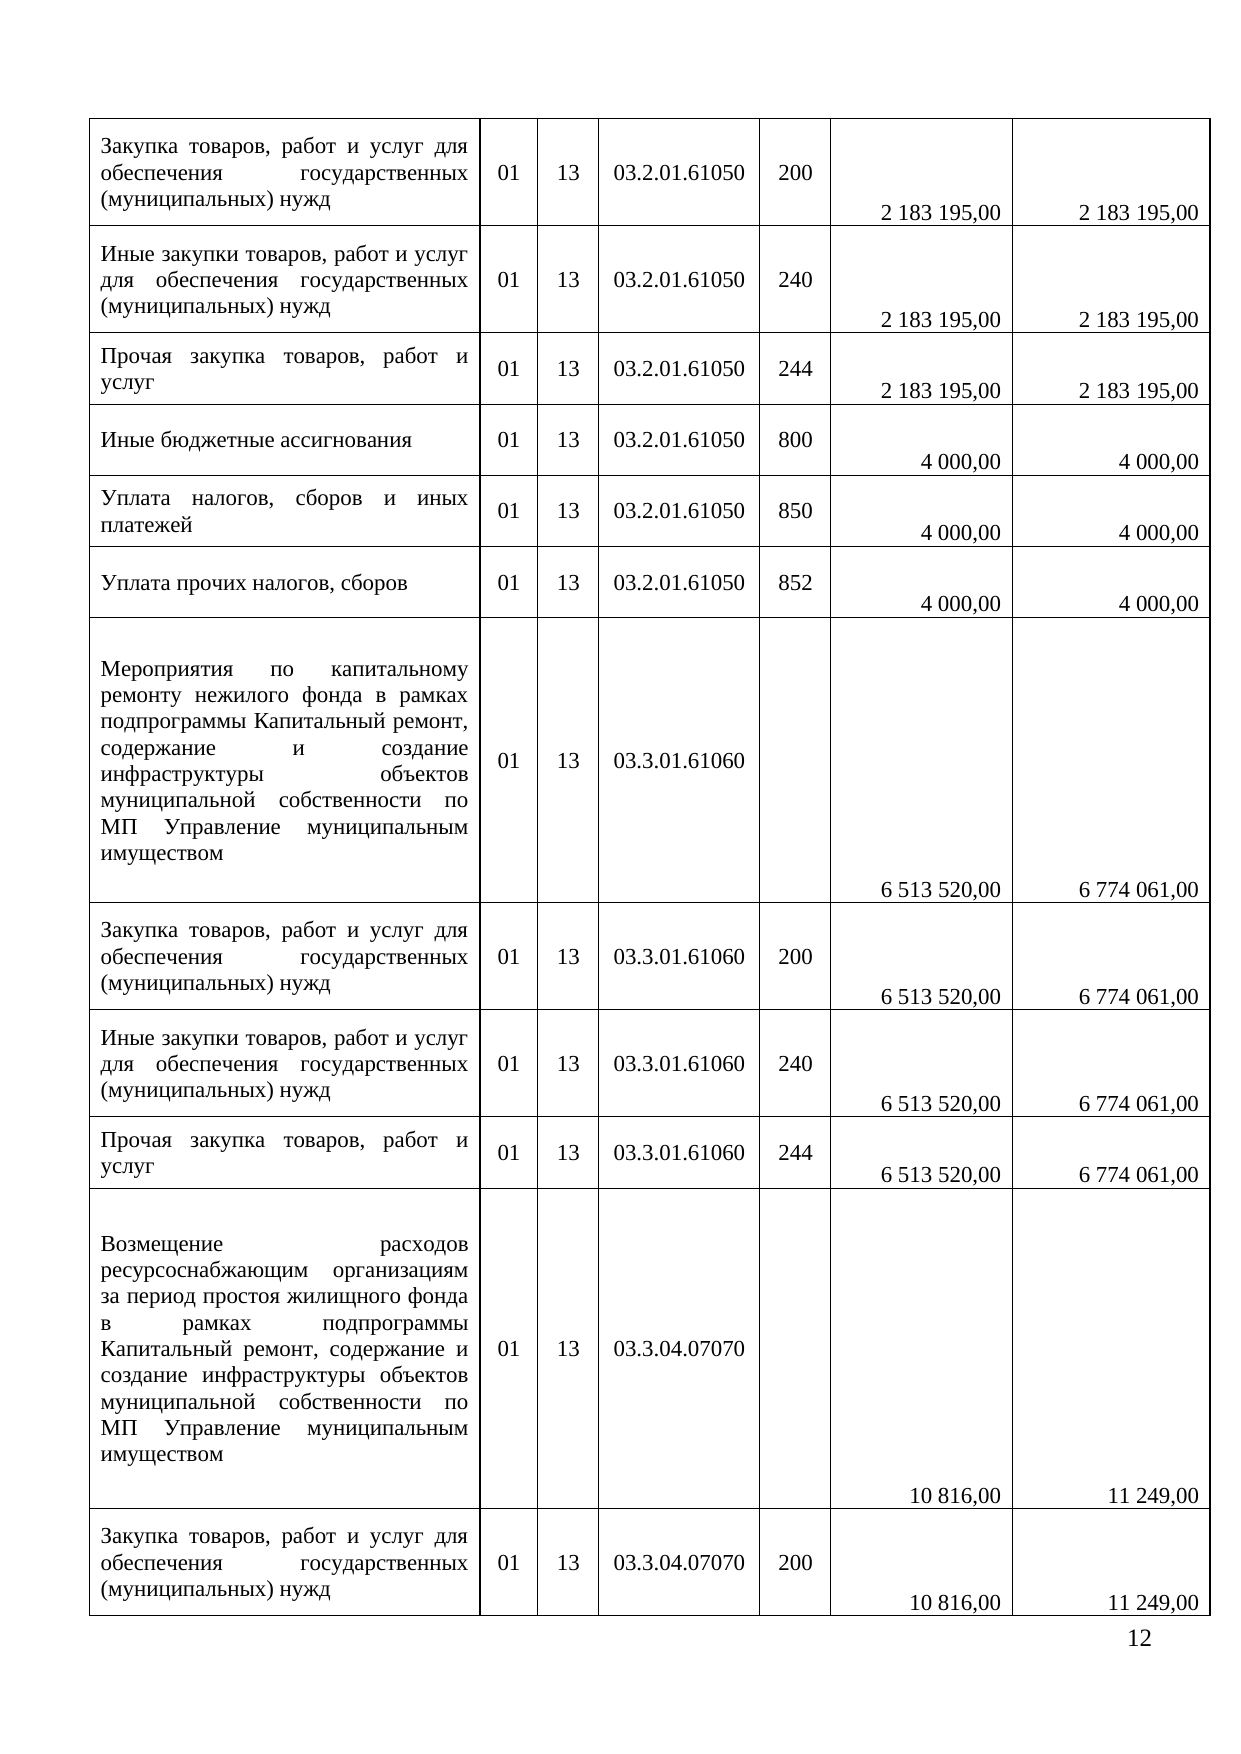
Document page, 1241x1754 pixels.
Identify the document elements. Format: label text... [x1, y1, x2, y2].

table_cell 4 000,00 [831, 476, 1012, 546]
table_cell 11 249,00 [1013, 1189, 1209, 1508]
table_cell 244 [760, 1117, 830, 1187]
table_cell Иные закупки товаров, работ и услуг для обеспечения государственных (муниципальных) нужд [90, 1010, 479, 1116]
table_cell 03.2.01.61050 [599, 405, 759, 474]
table_cell 13 [538, 119, 598, 225]
table_cell 240 [760, 226, 830, 332]
table_cell 2 183 195,00 [1013, 226, 1209, 332]
table_cell Закупка товаров, работ и услуг для обеспечения государственных (муниципальных) нужд [90, 119, 479, 225]
table_cell [760, 1189, 830, 1508]
table_cell 13 [538, 1509, 598, 1615]
table_cell 13 [538, 333, 598, 403]
table_cell 01 [481, 119, 537, 225]
table_cell 03.2.01.61050 [599, 119, 759, 225]
table_cell 01 [481, 405, 537, 474]
table_cell 850 [760, 476, 830, 546]
table_cell Иные закупки товаров, работ и услуг для обеспечения государственных (муниципальных) нужд [90, 226, 479, 332]
table_cell 03.3.01.61060 [599, 1010, 759, 1116]
table_cell 03.2.01.61050 [599, 547, 759, 617]
table_cell 200 [760, 119, 830, 225]
table_cell 4 000,00 [1013, 476, 1209, 546]
table_cell Закупка товаров, работ и услуг для обеспечения государственных (муниципальных) нужд [90, 1509, 479, 1615]
table_cell Иные бюджетные ассигнования [90, 405, 479, 474]
table_cell 2 183 195,00 [1013, 119, 1209, 225]
table_cell 6 513 520,00 [831, 1117, 1012, 1187]
table_cell 6 513 520,00 [831, 1010, 1012, 1116]
table_cell 01 [481, 476, 537, 546]
table_cell Закупка товаров, работ и услуг для обеспечения государственных (муниципальных) нужд [90, 903, 479, 1009]
table_cell 13 [538, 476, 598, 546]
table_cell 4 000,00 [1013, 405, 1209, 474]
table_cell 2 183 195,00 [831, 226, 1012, 332]
table_cell 852 [760, 547, 830, 617]
table_cell 01 [481, 333, 537, 403]
table_cell 03.3.04.07070 [599, 1509, 759, 1615]
table_cell 13 [538, 1189, 598, 1508]
table_cell Уплата прочих налогов, сборов [90, 547, 479, 617]
table_cell 200 [760, 903, 830, 1009]
table_cell 800 [760, 405, 830, 474]
table_cell 03.3.04.07070 [599, 1189, 759, 1508]
table_cell 03.2.01.61050 [599, 226, 759, 332]
table_cell 03.2.01.61050 [599, 333, 759, 403]
table_cell 6 513 520,00 [831, 618, 1012, 902]
table_cell 2 183 195,00 [831, 333, 1012, 403]
table_cell 4 000,00 [1013, 547, 1209, 617]
table_cell 13 [538, 226, 598, 332]
table_cell 6 774 061,00 [1013, 903, 1209, 1009]
table_cell 6 774 061,00 [1013, 618, 1209, 902]
table_cell 2 183 195,00 [1013, 333, 1209, 403]
table_cell Уплата налогов, сборов и иных платежей [90, 476, 479, 546]
table_cell 01 [481, 1509, 537, 1615]
table_cell 01 [481, 226, 537, 332]
table_cell 13 [538, 547, 598, 617]
table_cell 6 774 061,00 [1013, 1010, 1209, 1116]
table_cell Прочая закупка товаров, работ и услуг [90, 1117, 479, 1187]
table_cell 01 [481, 1189, 537, 1508]
table_cell Прочая закупка товаров, работ и услуг [90, 333, 479, 403]
table_cell 4 000,00 [831, 547, 1012, 617]
table_cell 03.3.01.61060 [599, 618, 759, 902]
table_cell 13 [538, 1010, 598, 1116]
table_cell 240 [760, 1010, 830, 1116]
table_cell 10 816,00 [831, 1189, 1012, 1508]
table_cell 2 183 195,00 [831, 119, 1012, 225]
table_cell 6 513 520,00 [831, 903, 1012, 1009]
table_cell 11 249,00 [1013, 1509, 1209, 1615]
table_cell 03.2.01.61050 [599, 476, 759, 546]
table_cell 13 [538, 405, 598, 474]
table_cell 244 [760, 333, 830, 403]
table_cell 13 [538, 1117, 598, 1187]
table_cell 01 [481, 547, 537, 617]
table_cell 4 000,00 [831, 405, 1012, 474]
table_cell 13 [538, 903, 598, 1009]
table_cell 200 [760, 1509, 830, 1615]
table_cell 01 [481, 618, 537, 902]
table_cell 6 774 061,00 [1013, 1117, 1209, 1187]
table_cell Возмещение расходов ресурсоснабжающим организациям за период простоя жилищного фонда в рамках подпрограммы Капитальный ремонт, содержание и создание инфраструктуры объектов муниципальной собственности по МП Управление муниципальным имуществом [90, 1189, 479, 1508]
table_cell 03.3.01.61060 [599, 903, 759, 1009]
table_cell 01 [481, 1117, 537, 1187]
table_cell 13 [538, 618, 598, 902]
table_cell 10 816,00 [831, 1509, 1012, 1615]
table_cell [760, 618, 830, 902]
table_cell Мероприятия по капитальному ремонту нежилого фонда в рамках подпрограммы Капитальный ремонт, содержание и создание инфраструктуры объектов муниципальной собственности по МП Управление муниципальным имуществом [90, 618, 479, 902]
table_cell 03.3.01.61060 [599, 1117, 759, 1187]
table_cell 01 [481, 1010, 537, 1116]
table_cell 01 [481, 903, 537, 1009]
